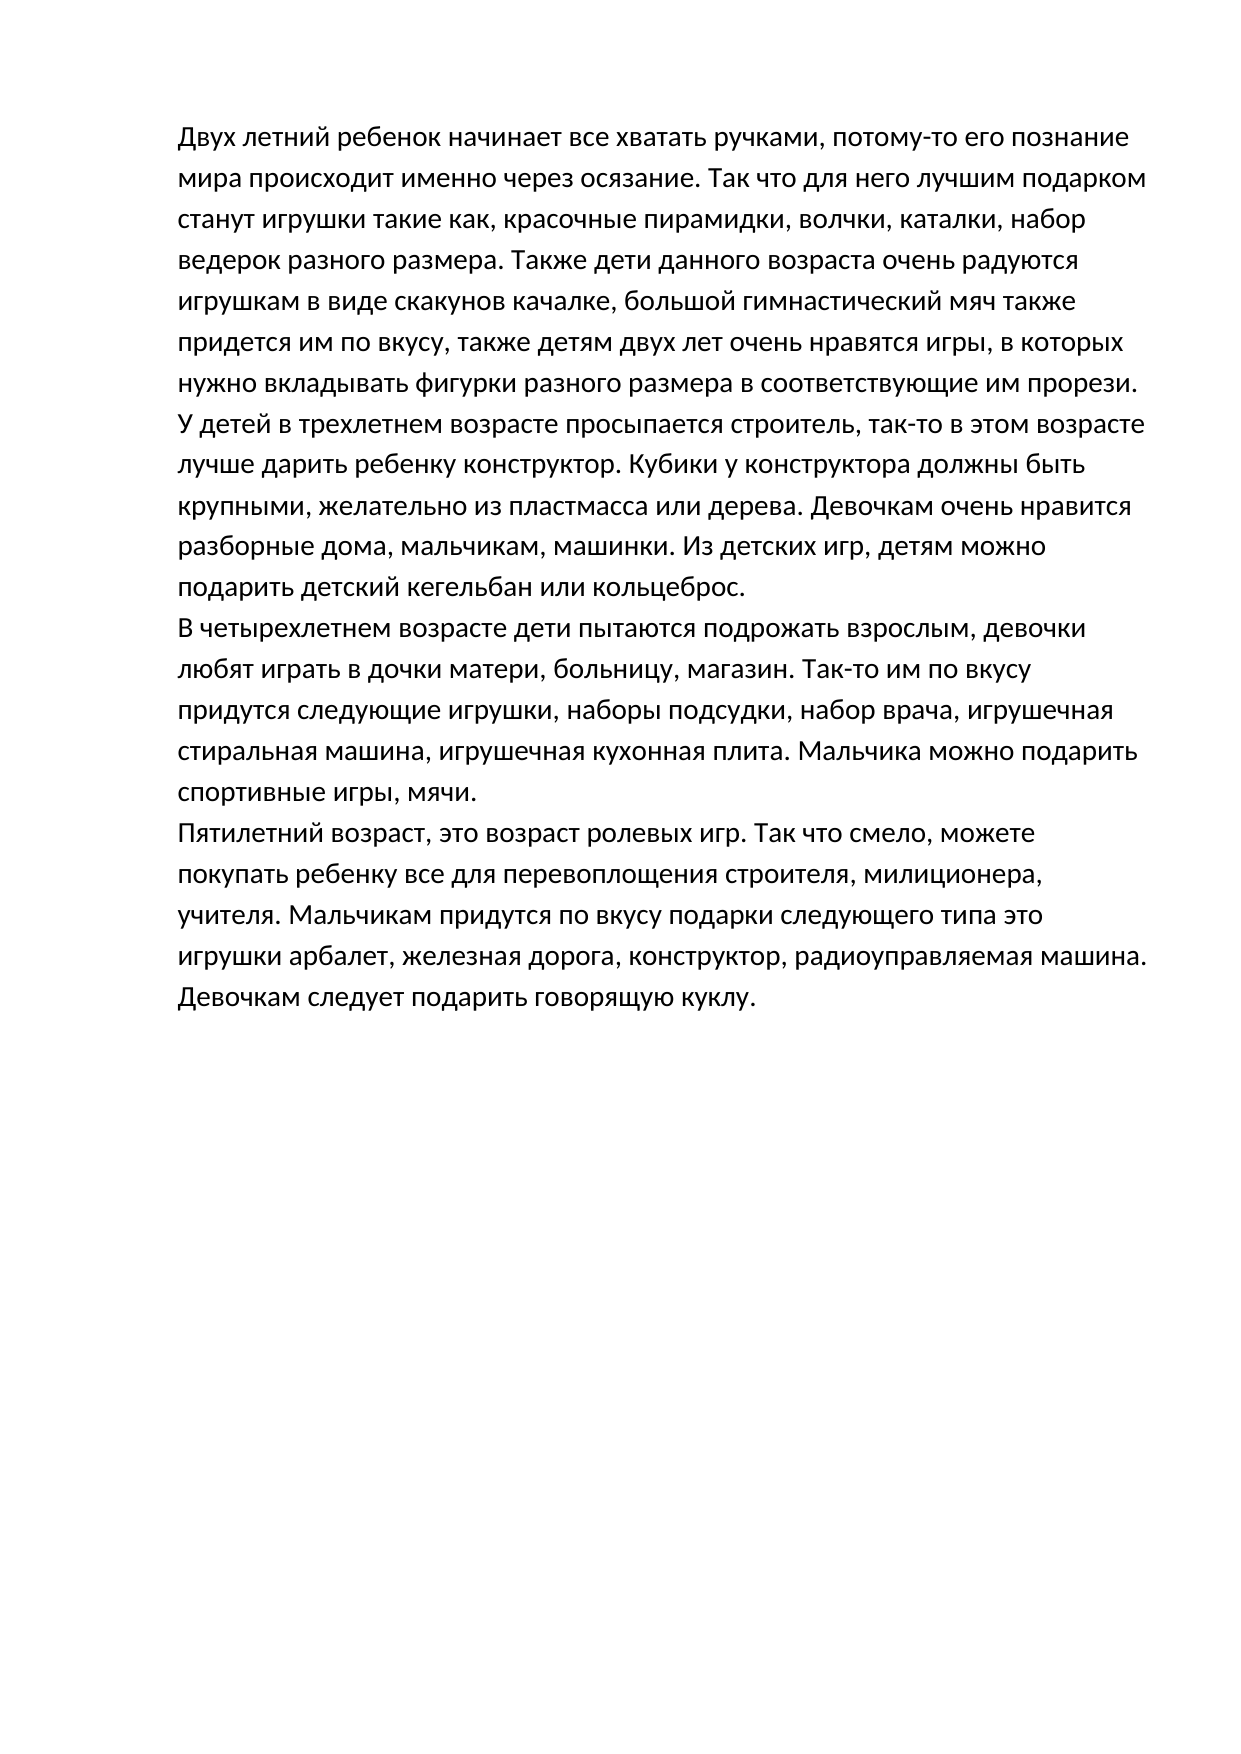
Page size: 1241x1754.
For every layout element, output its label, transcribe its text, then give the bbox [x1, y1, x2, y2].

text Пятилетний возраст, это возраст ролевых игр. Так что смело, можете покупать ребенку все для перевоплощения строителя, милиционера, учителя. Мальчикам придутся по вкусу подарки следующего типа это игрушки арбалет, железная дорога, конструктор, радиоуправляемая машина. Девочкам следует подарить говорящую куклу. [177, 814, 1152, 1013]
text Двух летний ребенок начинает все хватать ручками, потому-то его познание мира происходит именно через осязание. Так что для него лучшим подарком станут игрушки такие как, красочные пирамидки, волчки, каталки, набор ведерок разного размера. Также дети данного возраста очень радуются игрушкам в виде скакунов качалке, большой гимнастический мяч также придется им по вкусу, также детям двух лет очень нравятся игры, в которых нужно вкладывать фигурки разного размера в соответствующие им прорези. [177, 118, 1152, 399]
text В четырехлетнем возрасте дети пытаются подрожать взрослым, девочки любят играть в дочки матери, больницу, магазин. Так-то им по вкусу придутся следующие игрушки, наборы подсудки, набор врача, игрушечная стиральная машина, игрушечная кухонная плита. Мальчика можно подарить спортивные игры, мячи. [177, 609, 1152, 809]
text У детей в трехлетнем возрасте просыпается строитель, так-то в этом возрасте лучше дарить ребенку конструктор. Кубики у конструктора должны быть крупными, желательно из пластмасса или дерева. Девочкам очень нравится разборные дома, мальчикам, машинки. Из детских игр, детям можно подарить детский кегельбан или кольцеброс. [177, 405, 1152, 604]
